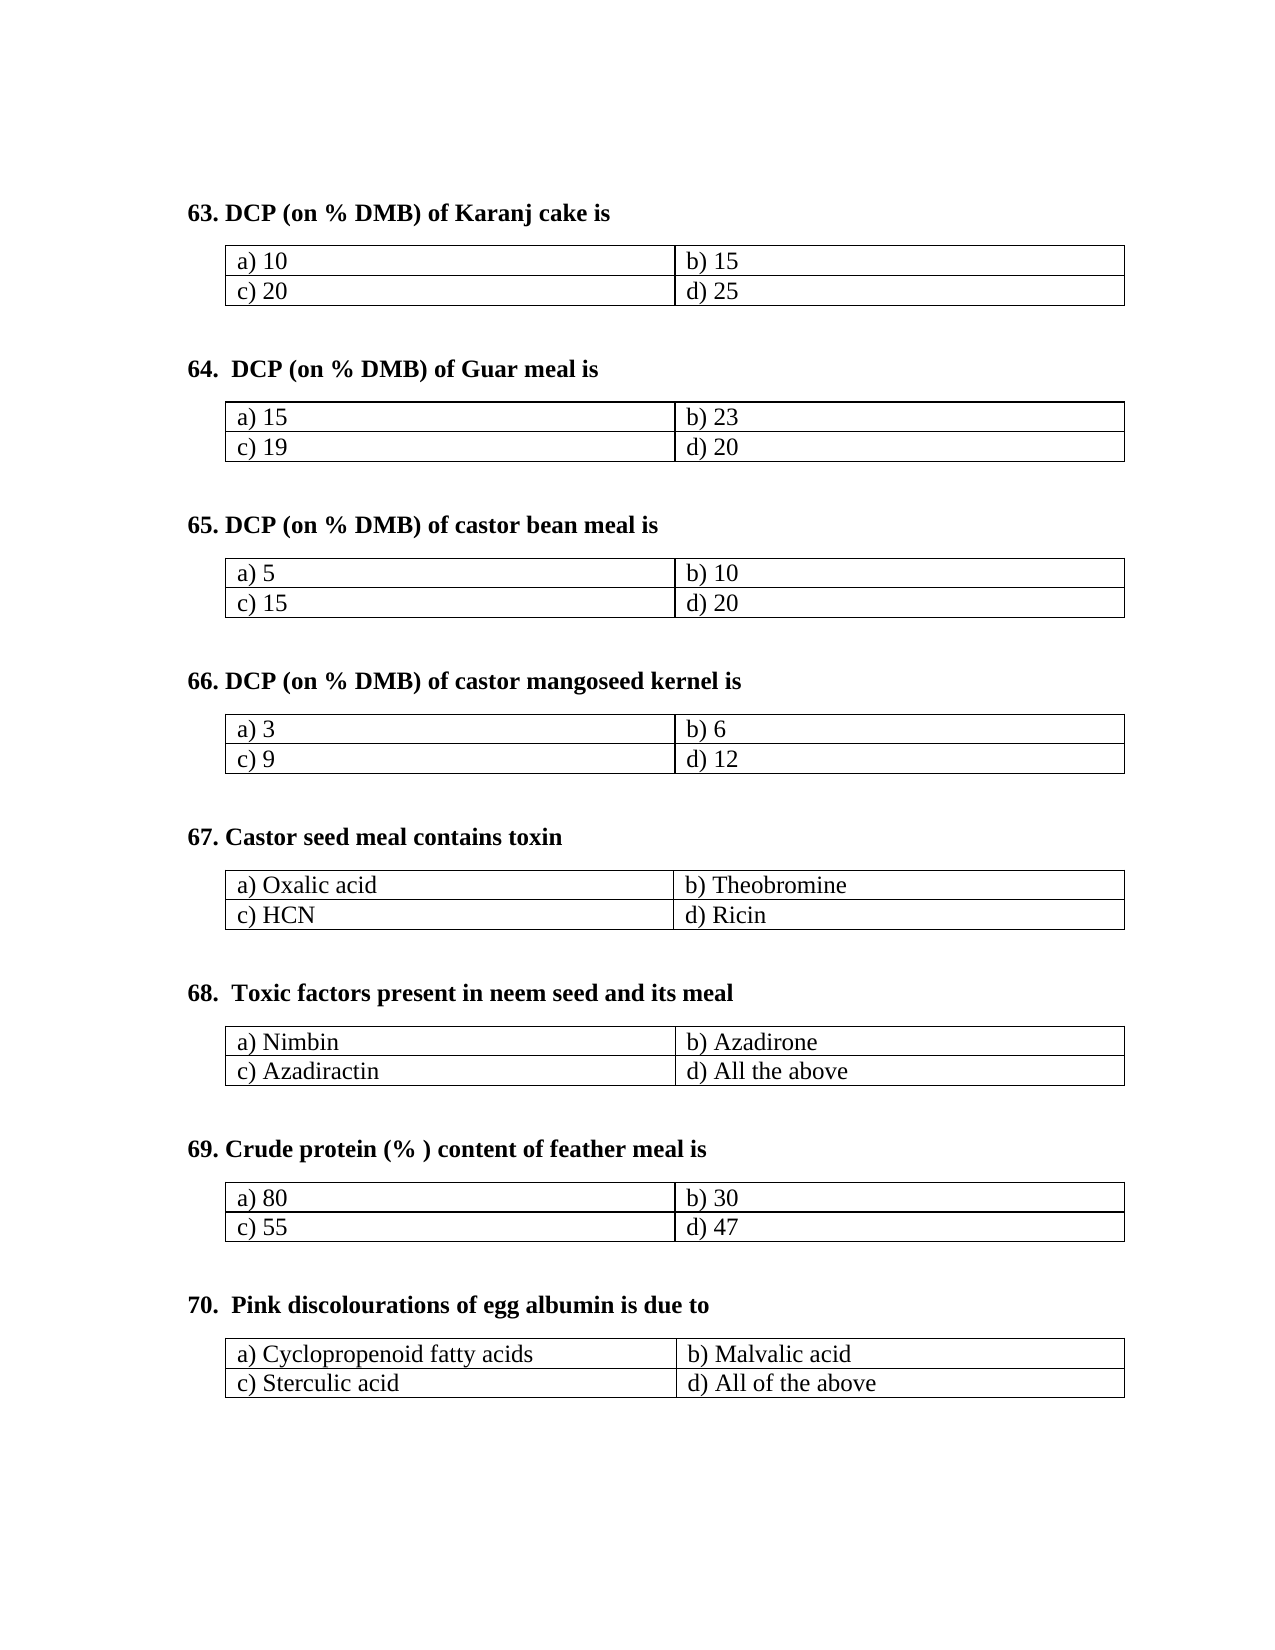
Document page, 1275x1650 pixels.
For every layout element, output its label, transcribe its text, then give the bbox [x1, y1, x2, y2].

list DCP (on % DMB) of Guar meal is [187, 354, 1125, 382]
table_header a) Cyclopropenoid fatty acids [226, 1339, 676, 1367]
list Pink discolourations of egg albumin is due to [187, 1290, 1125, 1319]
table_header b) 23 [676, 403, 1124, 431]
table_cell d) 20 [676, 432, 1124, 461]
table_header a) Oxalic acid [226, 871, 673, 899]
list DCP (on % DMB) of Karanj cake is [187, 198, 1125, 226]
table_cell c) 15 [226, 588, 674, 617]
table_cell c) HCN [226, 900, 673, 929]
table_cell d) All of the above [677, 1369, 1124, 1397]
list DCP (on % DMB) of castor mangoseed kernel is [187, 666, 1125, 694]
table_header b) 30 [676, 1183, 1124, 1211]
table_cell d) 20 [676, 588, 1124, 617]
table_cell d) 47 [676, 1213, 1124, 1241]
list Toxic factors present in neem seed and its meal [187, 978, 1125, 1007]
list Crude protein (% ) content of feather meal is [187, 1134, 1125, 1163]
table_header a) 15 [226, 403, 674, 431]
table_cell c) Sterculic acid [226, 1369, 676, 1397]
list Castor seed meal contains toxin [187, 822, 1125, 851]
table_header a) Nimbin [226, 1027, 675, 1055]
table_header b) 15 [676, 246, 1124, 275]
table_header b) Theobromine [674, 871, 1124, 899]
table_cell c) 19 [226, 432, 674, 461]
table_header b) 10 [676, 559, 1124, 587]
table_cell d) All the above [676, 1056, 1124, 1085]
table_cell c) Azadiractin [226, 1056, 675, 1085]
table_cell c) 9 [226, 744, 674, 773]
table_header a) 10 [226, 246, 674, 275]
table_cell c) 55 [226, 1213, 674, 1241]
table_header b) Azadirone [676, 1027, 1124, 1055]
table_cell d) 25 [676, 276, 1124, 305]
table_cell d) Ricin [674, 900, 1124, 929]
table_header a) 3 [226, 715, 674, 743]
table_header b) 6 [676, 715, 1124, 743]
table_cell d) 12 [676, 744, 1124, 773]
list DCP (on % DMB) of castor bean meal is [187, 510, 1125, 538]
table_header a) 5 [226, 559, 674, 587]
table_header a) 80 [226, 1183, 674, 1211]
table_cell c) 20 [226, 276, 674, 305]
table_header b) Malvalic acid [677, 1339, 1124, 1367]
